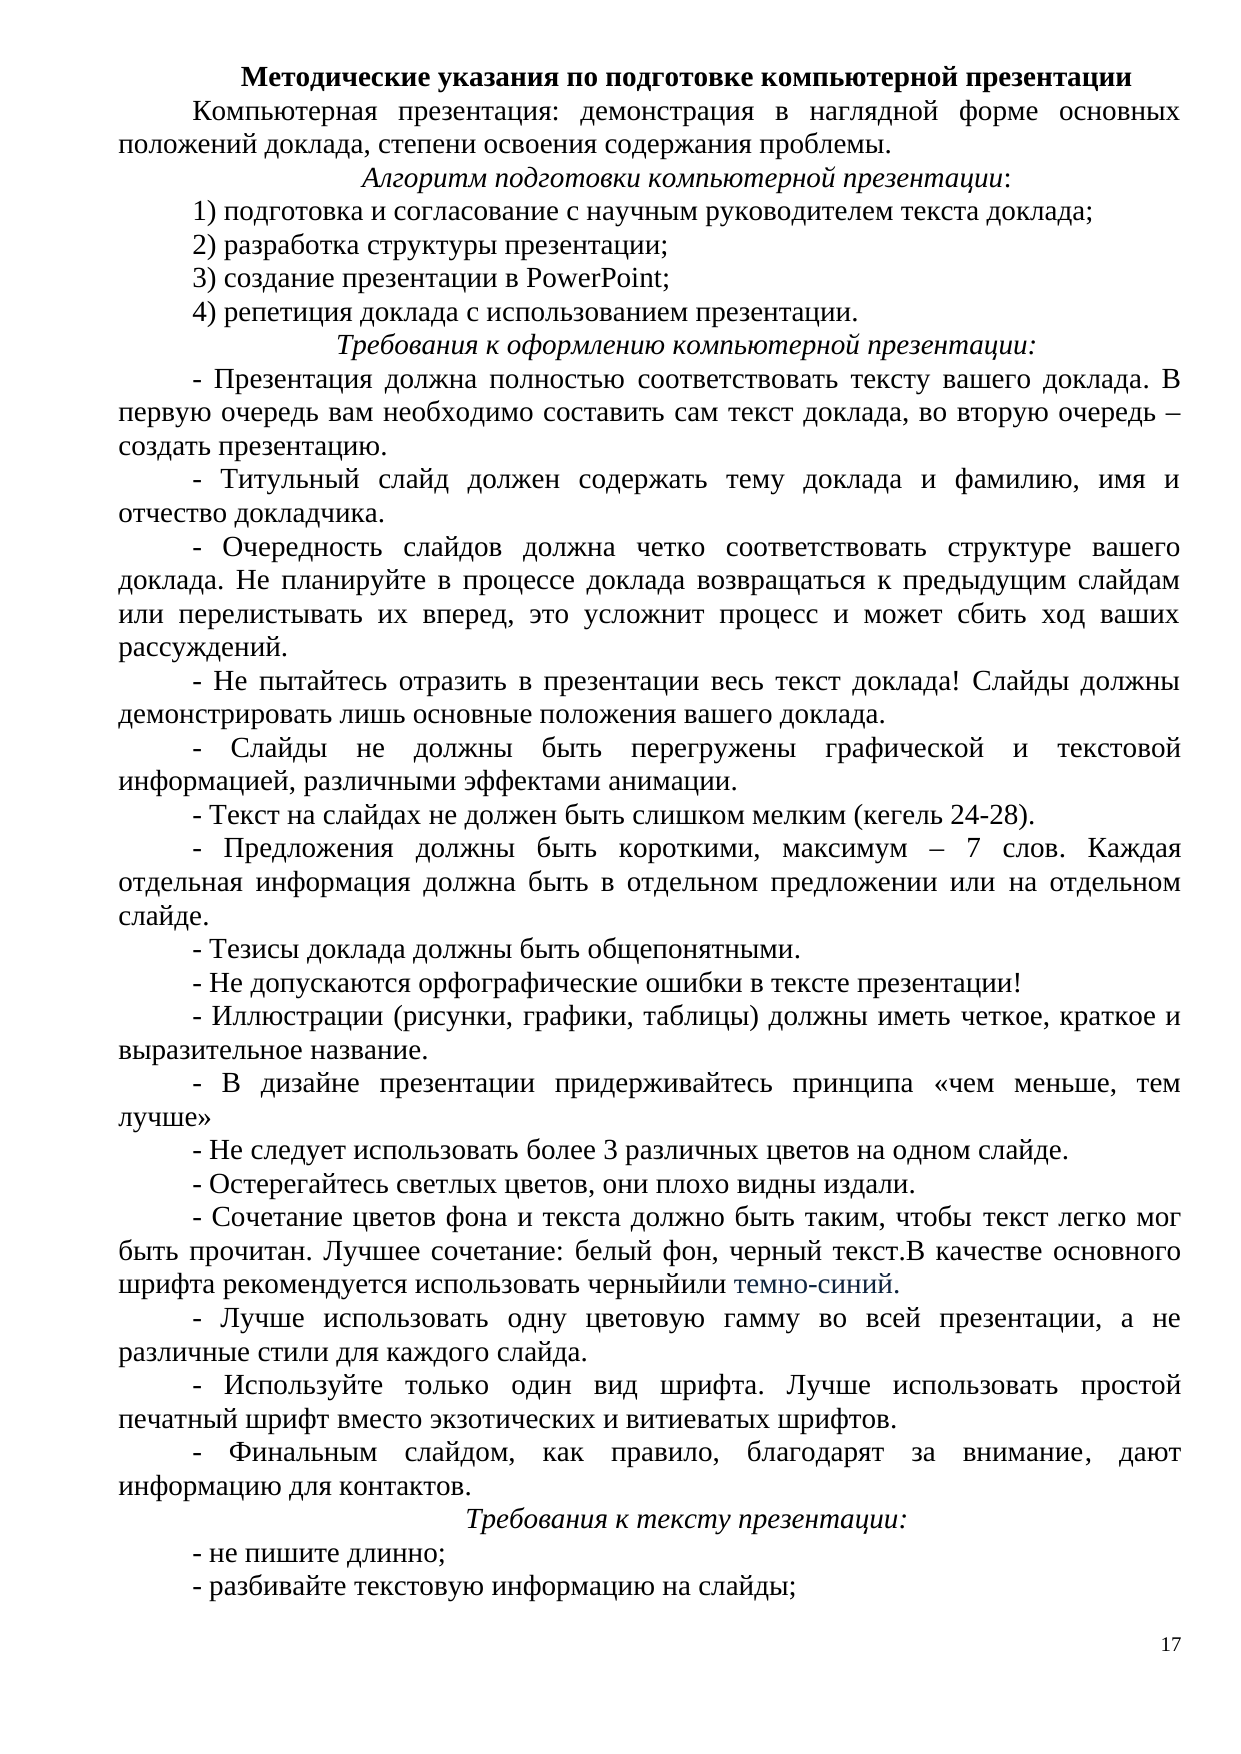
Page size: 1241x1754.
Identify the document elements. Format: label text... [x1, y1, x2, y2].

text - Не допускаются орфографические ошибки в тексте презентации! [118, 965, 1181, 998]
text 4) репетиция доклада с использованием презентации. [118, 294, 1181, 327]
text 2) разработка структуры презентации; [118, 227, 1181, 260]
text - Остерегайтесь светлых цветов, они плохо видны издали. [118, 1166, 1181, 1199]
text Требования к оформлению компьютерной презентации: [118, 327, 1181, 361]
text - Тезисы доклада должны быть общепонятными. [118, 931, 1181, 965]
text 1) подготовка и согласование с научным руководителем текста доклада; [118, 193, 1181, 227]
text Методические указания по подготовке компьютерной презентации [118, 59, 1181, 93]
text Компьютерная презентация: демонстрация в наглядной форме основных положений доклада, степени освоения содержания проблемы. [118, 93, 1181, 160]
text - В дизайне презентации придерживайтесь принципа «чем меньше, тем лучше» [118, 1065, 1181, 1132]
text Требования к тексту презентации: [118, 1501, 1181, 1535]
text 3) создание презентации в PowerPoint; [118, 260, 1181, 294]
text - Лучше использовать одну цветовую гамму во всей презентации, а не различные стили для каждого слайда. [118, 1300, 1181, 1367]
text - Слайды не должны быть перегружены графической и текстовой информацией, различными эффектами анимации. [118, 730, 1181, 797]
text - Текст на слайдах не должен быть слишком мелким (кегель 24-28). [118, 797, 1181, 831]
text - Очередность слайдов должна четко соответствовать структуре вашего доклада. Не планируйте в процессе доклада возвращаться к предыдущим слайдам или перелистывать их вперед, это усложнит процесс и может сбить ход ваших рассуждений. [118, 529, 1181, 663]
text - Не следует использовать более 3 различных цветов на одном слайде. [118, 1132, 1181, 1166]
text - Предложения должны быть короткими, максимум – 7 слов. Каждая отдельная информация должна быть в отдельном предложении или на отдельном слайде. [118, 831, 1181, 931]
text - Используйте только один вид шрифта. Лучше использовать простой печатный шрифт вместо экзотических и витиеватых шрифтов. [118, 1367, 1181, 1434]
text - разбивайте текстовую информацию на слайды; [118, 1568, 1181, 1602]
text - не пишите длинно; [118, 1535, 1181, 1568]
text Алгоритм подготовки компьютерной презентации: [118, 160, 1181, 193]
text - Не пытайтесь отразить в презентации весь текст доклада! Слайды должны демонстрировать лишь основные положения вашего доклада. [118, 663, 1181, 730]
text - Сочетание цветов фона и текста должно быть таким, чтобы текст легко мог быть прочитан. Лучшее сочетание: белый фон, черный текст.В качестве основного шрифта рекомендуется использовать черныйили темно-синий. [118, 1199, 1181, 1300]
text - Финальным слайдом, как правило, благодарят за внимание, дают информацию для контактов. [118, 1434, 1181, 1501]
text - Презентация должна полностью соответствовать тексту вашего доклада. В первую очередь вам необходимо составить сам текст доклада, во вторую очередь – создать презентацию. [118, 361, 1181, 462]
text - Иллюстрации (рисунки, графики, таблицы) должны иметь четкое, краткое и выразительное название. [118, 998, 1181, 1065]
text - Титульный слайд должен содержать тему доклада и фамилию, имя и отчество докладчика. [118, 462, 1181, 529]
